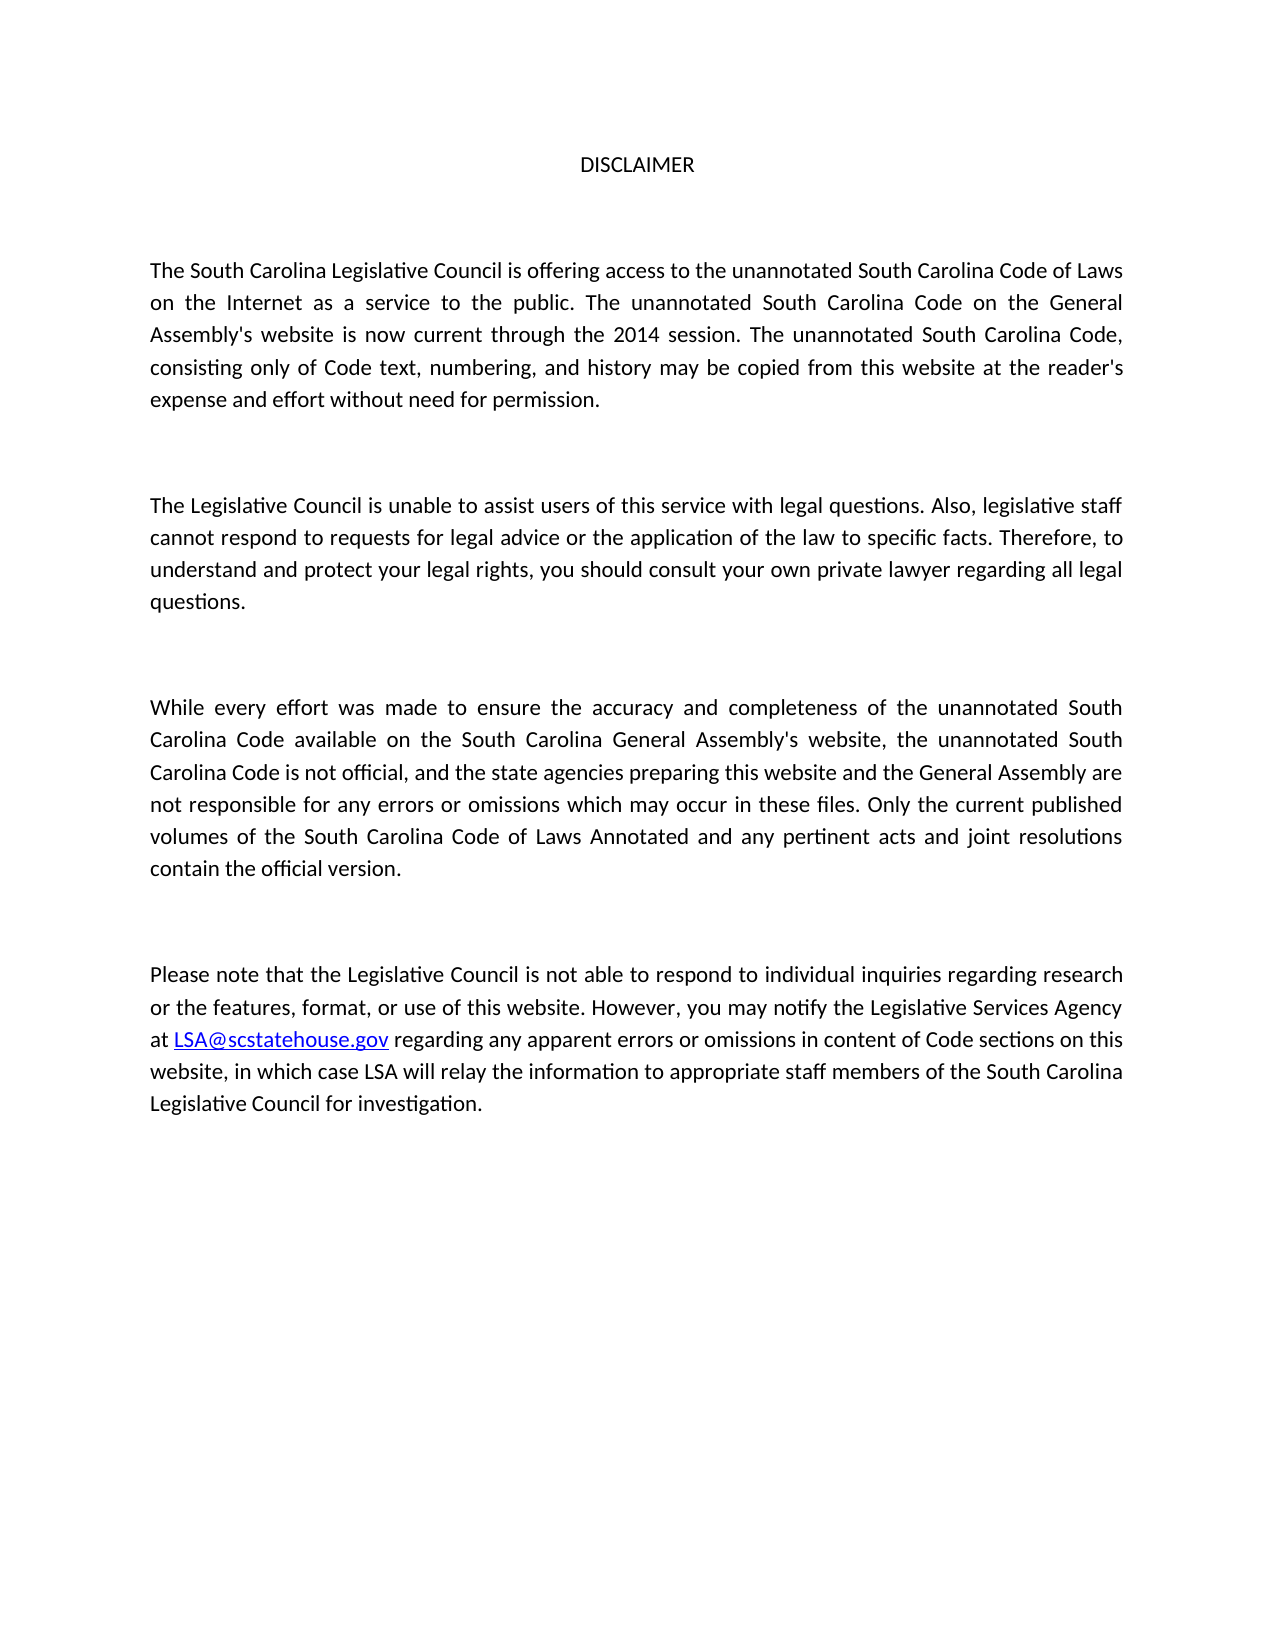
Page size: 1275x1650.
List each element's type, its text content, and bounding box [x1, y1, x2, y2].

text The South Carolina Legislative Council is offering access to the unannotated South Carolina Code of Laws on the Internet as a service to the public. The unannotated South Carolina Code on the General Assembly's website is now current through the 2014 session. The unannotated South Carolina Code, consisting only of Code text, numbering, and history may be copied from this website at the reader's expense and effort without need for permission. [150, 256, 1125, 413]
text The Legislative Council is unable to assist users of this service with legal questions. Also, legislative staff cannot respond to requests for legal advice or the application of the law to specific facts. Therefore, to understand and protect your legal rights, you should consult your own private lawyer regarding all legal questions. [150, 491, 1125, 615]
text DISCLAIMER [150, 150, 1125, 178]
text Please note that the Legislative Council is not able to respond to individual inquiries regarding research or the features, format, or use of this website. However, you may notify the Legislative Services Agency at LSA@scstatehouse.gov regarding any apparent errors or omissions in content of Code sections on this website, in which case LSA will relay the information to appropriate staff members of the South Carolina Legislative Council for investigation. [150, 960, 1125, 1117]
text While every effort was made to ensure the accuracy and completeness of the unannotated South Carolina Code available on the South Carolina General Assembly's website, the unannotated South Carolina Code is not official, and the state agencies preparing this website and the General Assembly are not responsible for any errors or omissions which may occur in these files. Only the current published volumes of the South Carolina Code of Laws Annotated and any pertinent acts and joint resolutions contain the official version. [150, 693, 1125, 882]
